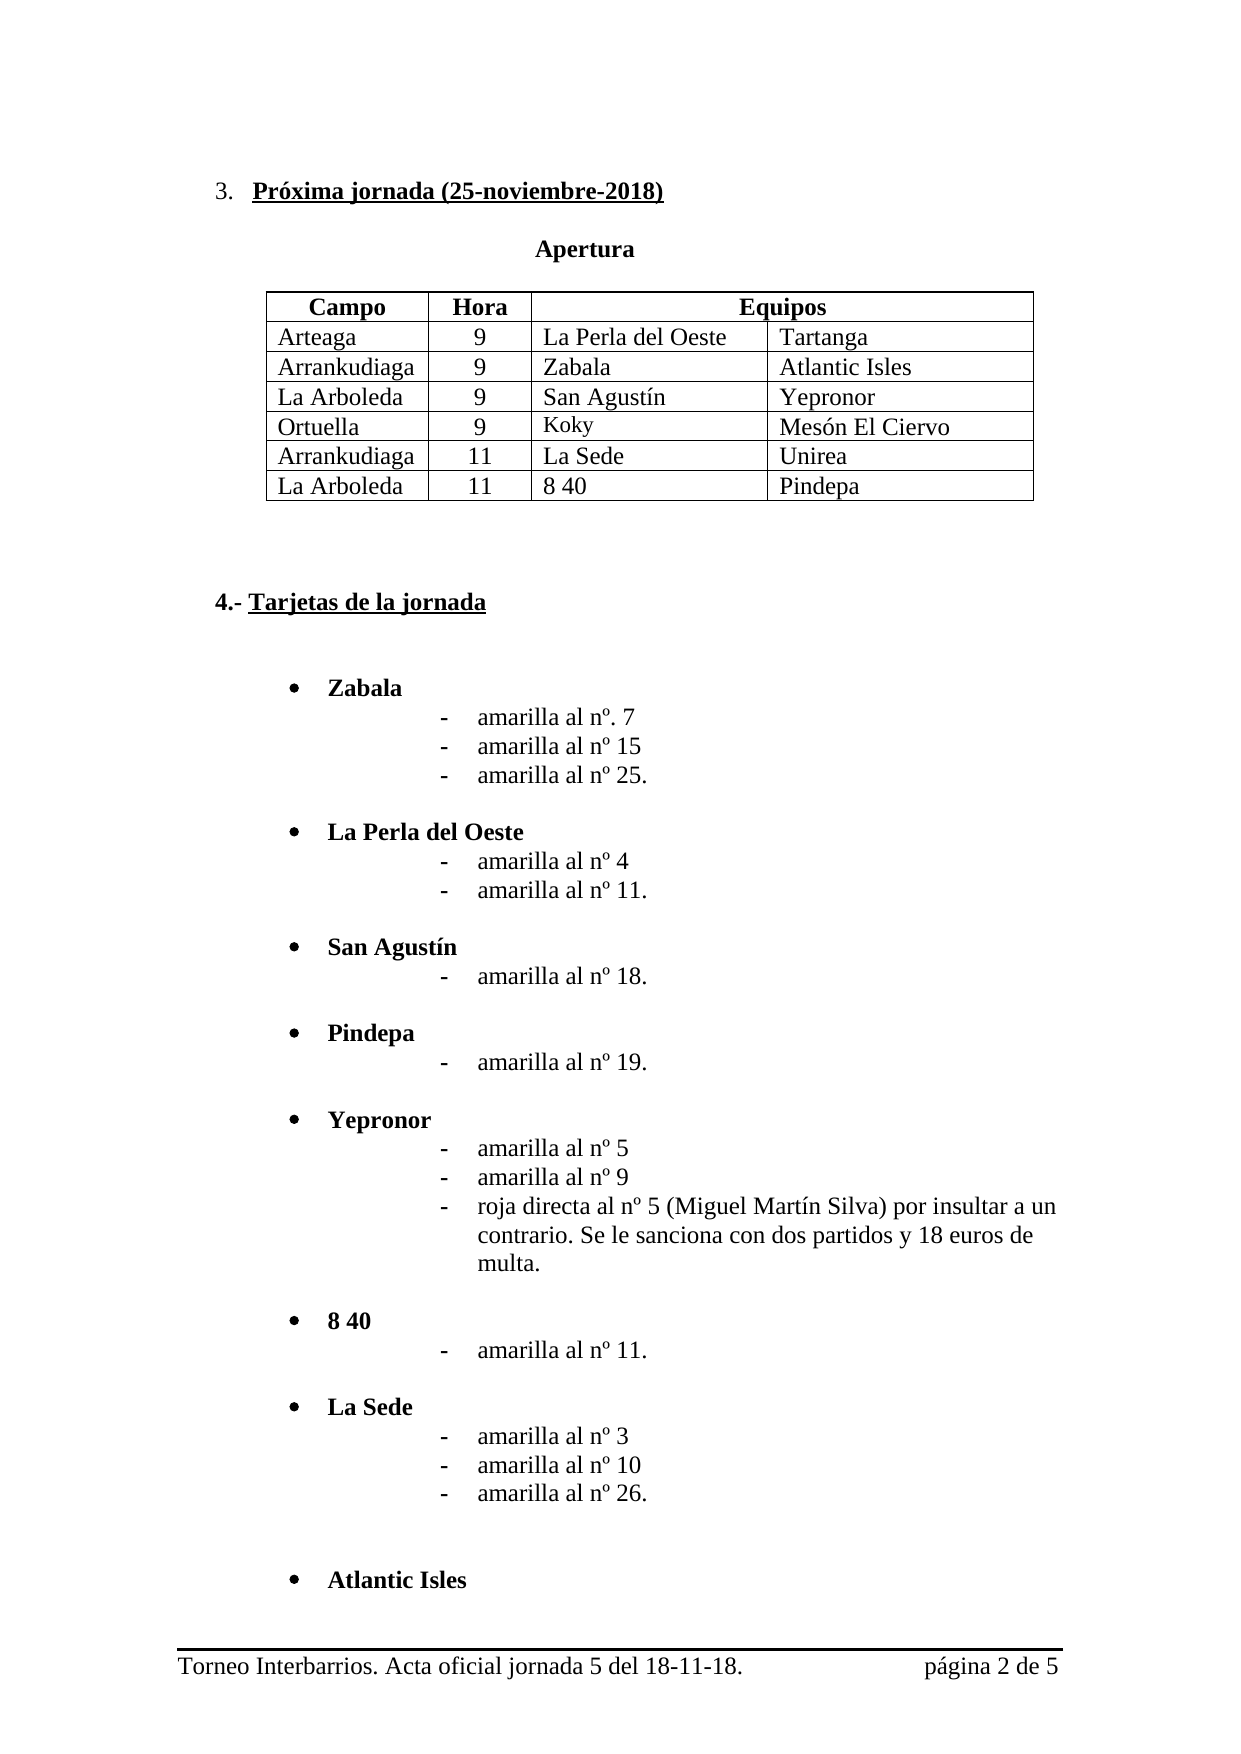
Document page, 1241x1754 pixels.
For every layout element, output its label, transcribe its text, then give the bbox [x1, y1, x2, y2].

table_cell Mesón El Ciervo [768, 412, 1033, 440]
table_cell Atlantic Isles [768, 352, 1033, 381]
list amarilla al nº 11. [440, 1335, 1063, 1363]
list Pindepa [290, 1018, 1063, 1047]
table_cell La Perla del Oeste [532, 322, 767, 351]
list amarilla al nº 3 [440, 1421, 1063, 1450]
table_cell 8 40 [532, 471, 767, 500]
list amarilla al nº 25. [440, 760, 1063, 788]
list Yepronor [290, 1105, 1063, 1133]
table_cell 9 [429, 382, 531, 411]
list Zabala [290, 673, 1063, 702]
list La Sede [290, 1392, 1063, 1421]
table_cell Koky [532, 412, 767, 440]
table_cell Yepronor [768, 382, 1033, 411]
table_cell San Agustín [532, 382, 767, 411]
table_cell Arteaga [267, 322, 428, 351]
list amarilla al nº 9 [440, 1162, 1063, 1191]
list La Perla del Oeste [290, 817, 1063, 846]
table_cell La Arboleda [267, 382, 428, 411]
table_cell 11 [429, 471, 531, 500]
table_cell 9 [429, 352, 531, 381]
list roja directa al nº 5 (Miguel Martín Silva) por insultar a un contrario. Se le sanciona con dos partidos y 18 euros de multa. [440, 1191, 1063, 1277]
table_cell Ortuella [267, 412, 428, 440]
list Atlantic Isles [290, 1565, 1063, 1593]
list amarilla al nº 4 [440, 846, 1063, 875]
table_cell Zabala [532, 352, 767, 381]
table_cell La Arboleda [267, 471, 428, 500]
table_cell Tartanga [768, 322, 1033, 351]
table_header Hora [429, 293, 531, 321]
text 4.- Tarjetas de la jornada [215, 587, 1063, 616]
list amarilla al nº. 7 [440, 702, 1063, 731]
table_cell Arrankudiaga [267, 352, 428, 381]
list amarilla al nº 18. [440, 961, 1063, 990]
list Próxima jornada (25-noviembre-2018) [215, 176, 1063, 205]
table_header Equipos [532, 293, 1033, 321]
list amarilla al nº 10 [440, 1450, 1063, 1478]
table_header Campo [267, 293, 428, 321]
table_cell Pindepa [768, 471, 1033, 500]
table_cell 9 [429, 322, 531, 351]
table_cell Unirea [768, 441, 1033, 470]
text Apertura [398, 234, 1063, 263]
list San Agustín [290, 932, 1063, 961]
list amarilla al nº 26. [440, 1478, 1063, 1507]
list amarilla al nº 11. [440, 875, 1063, 903]
table_cell 9 [429, 412, 531, 440]
list 8 40 [290, 1306, 1063, 1335]
list amarilla al nº 19. [440, 1047, 1063, 1076]
list amarilla al nº 5 [440, 1133, 1063, 1162]
table_cell 11 [429, 441, 531, 470]
table_cell La Sede [532, 441, 767, 470]
table_cell Arrankudiaga [267, 441, 428, 470]
list amarilla al nº 15 [440, 731, 1063, 760]
